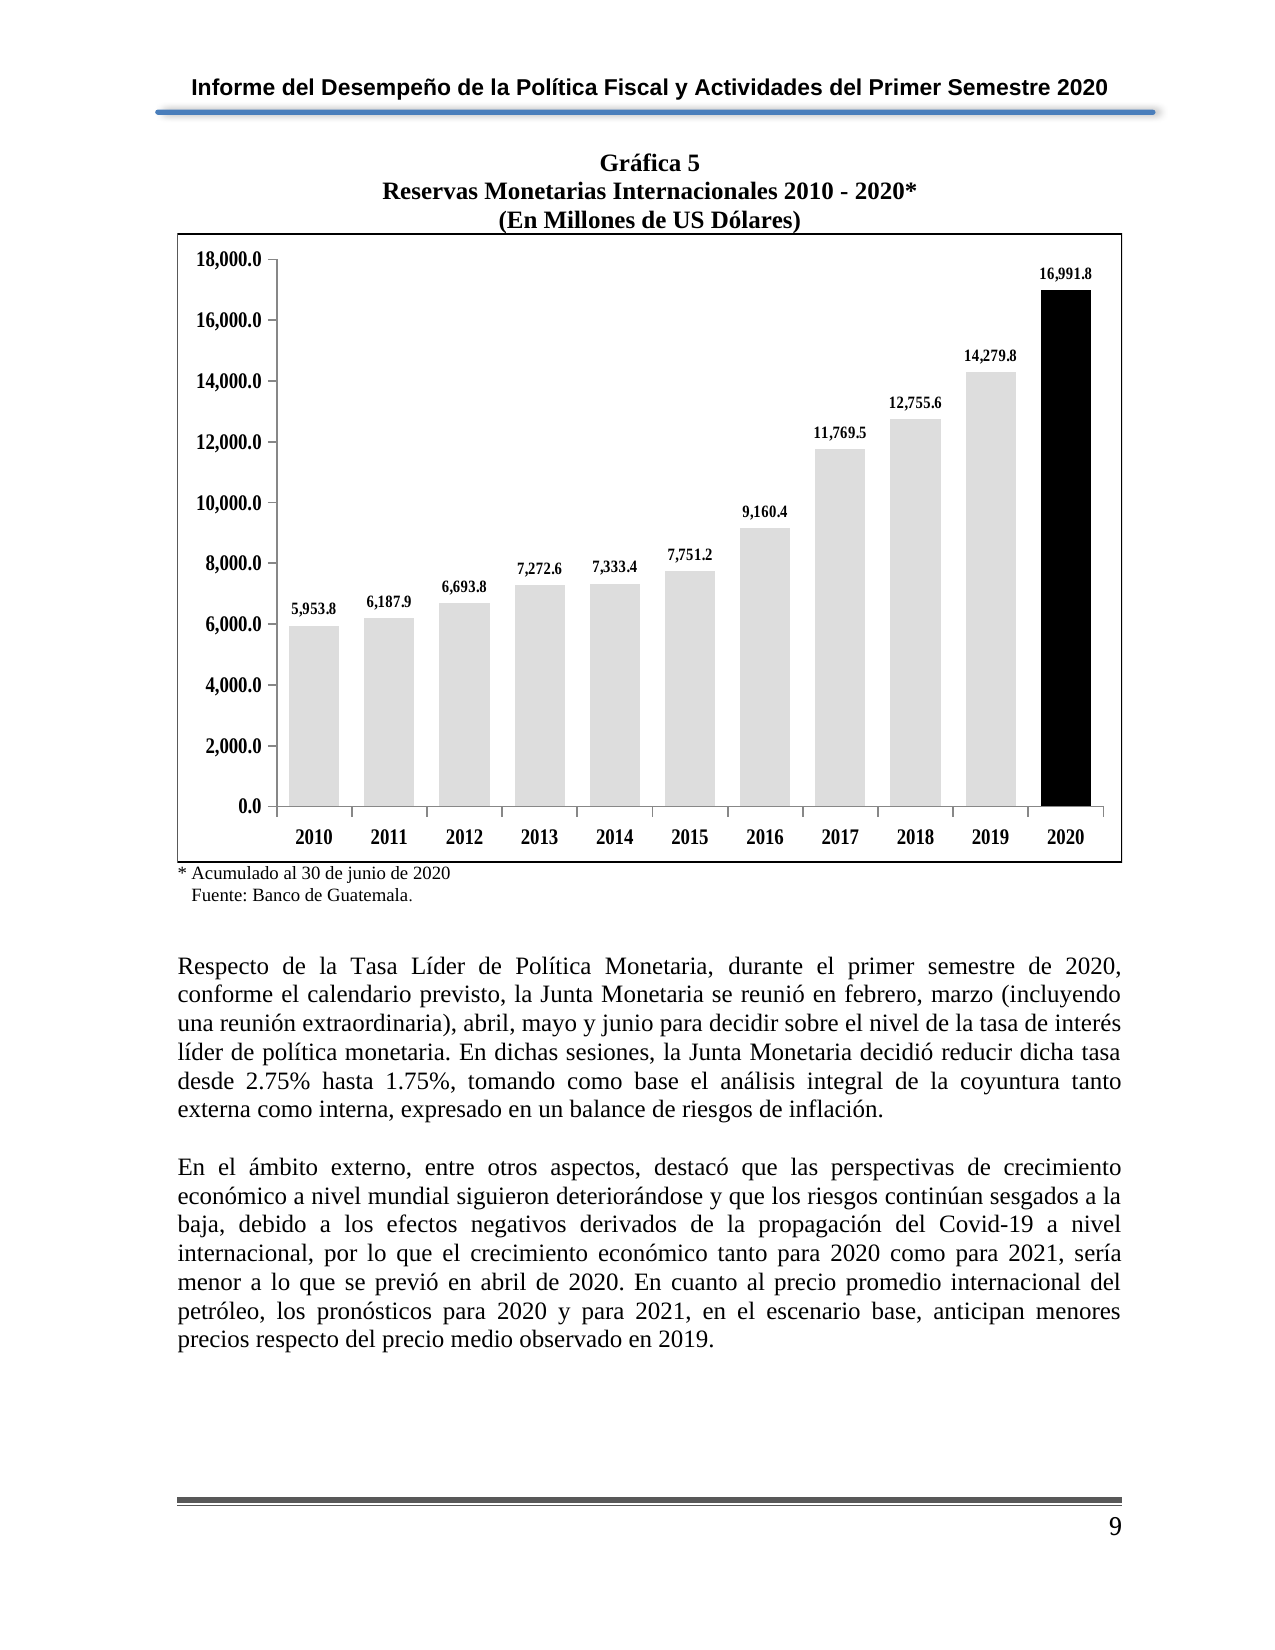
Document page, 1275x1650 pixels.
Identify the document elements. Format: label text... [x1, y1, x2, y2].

text Respecto de la Tasa Líder de Política Monetaria, durante el primer semestre de 2020, conforme el calendario previsto, la Junta Monetaria se reunió en febrero, marzo (incluyendo una reunión extraordinaria), abril, mayo y junio para decidir sobre el nivel de la tasa de interés líder de política monetaria. En dichas sesiones, la Junta Monetaria decidió reducir dicha tasa desde 2.75% hasta 1.75%, tomando como base el análisis integral de la coyuntura tanto externa como interna, expresado en un balance de riesgos de inflación. [177, 951, 1122, 1123]
text Fuente: Banco de Guatemala. [177, 884, 1122, 905]
text Gráfica 5 [177, 148, 1122, 176]
text En el ámbito externo, entre otros aspectos, destacó que las perspectivas de crecimiento económico a nivel mundial siguieron deteriorándose y que los riesgos continúan sesgados a la baja, debido a los efectos negativos derivados de la propagación del Covid-19 a nivel internacional, por lo que el crecimiento económico tanto para 2020 como para 2021, sería menor a lo que se previó en abril de 2020. En cuanto al precio promedio internacional del petróleo, los pronósticos para 2020 y para 2021, en el escenario base, anticipan menores precios respecto del precio medio observado en 2019. [177, 1152, 1122, 1353]
text Reservas Monetarias Internacionales 2010 - 2020* [177, 176, 1122, 205]
text * Acumulado al 30 de junio de 2020 [177, 863, 1122, 884]
text (En Millones de US Dólares) [177, 205, 1122, 233]
